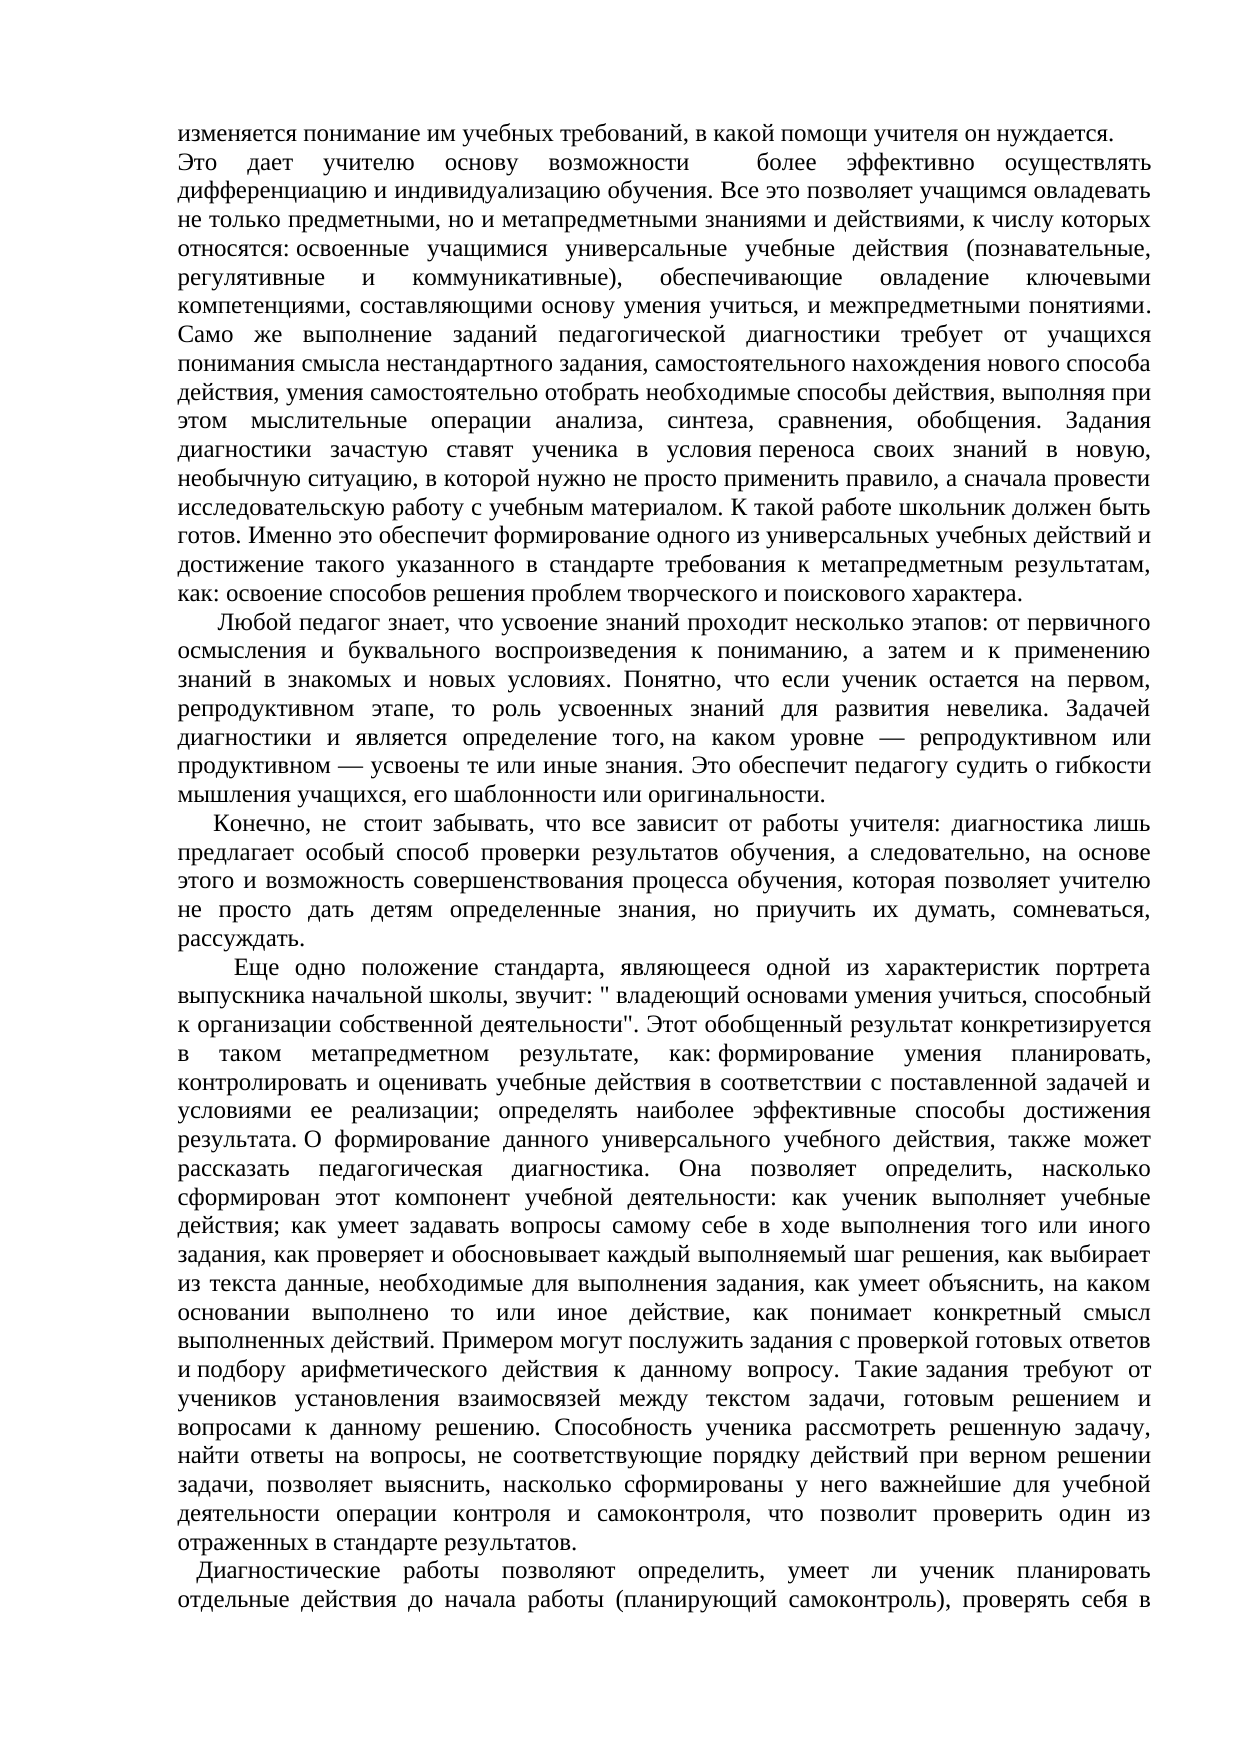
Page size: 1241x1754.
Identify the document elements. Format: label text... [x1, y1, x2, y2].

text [177, 118, 1152, 607]
text Любой педагог знает, что усвоение знаний проходит несколько этапов: от первичного осмысления и буквального воспроизведения к пониманию, а затем и к применению знаний в знакомых и новых условиях. Понятно, что если ученик остается на первом, репродуктивном этапе, то роль усвоенных знаний для развития невелика. Задачей диагностики и является определение того, на каком уровне — репродуктивном или продуктивном — усвоены те или иные знания. Это обеспечит педагогу судить о гибкости мышления учащихся, его шаблонности или оригинальности. [177, 607, 1152, 808]
text Еще одно положение стандарта, являющееся одной из характеристик портрета выпускника начальной школы, звучит: " владеющий основами умения учиться, способный к организации собственной деятельности". Этот обобщенный результат конкретизируется в таком метапредметном результате, как: формирование умения планировать, контролировать и оценивать учебные действия в соответствии с поставленной задачей и условиями ее реализации; определять наиболее эффективные способы достижения результата. О формирование данного универсального учебного действия, также может рассказать педагогическая диагностика. Она позволяет определить, насколько сформирован этот компонент учебной деятельности: как ученик выполняет учебные действия; как умеет задавать вопросы самому себе в ходе выполнения того или иного задания, как проверяет и обосновывает каждый выполняемый шаг решения, как выбирает из текста данные, необходимые для выполнения задания, как умеет объяснить, на каком основании выполнено то или иное действие, как понимает конкретный смысл выполненных действий. Примером могут послужить задания с проверкой готовых ответов и подбору арифметического действия к данному вопросу. Такие задания требуют от учеников установления взаимосвязей между текстом задачи, готовым решением и вопросами к данному решению. Способность ученика рассмотреть решенную задачу, найти ответы на вопросы, не соответствующие порядку действий при верном решении задачи, позволяет выяснить, насколько сформированы у него важнейшие для учебной деятельности операции контроля и самоконтроля, что позволит проверить один из отраженных в стандарте результатов. [177, 952, 1152, 1556]
text Конечно, не стоит забывать, что все зависит от работы учителя: диагностика лишь предлагает особый способ проверки результатов обучения, а следовательно, на основе этого и возможность совершенствования процесса обучения, которая позволяет учителю не просто дать детям определенные знания, но приучить их думать, сомневаться, рассуждать. [177, 808, 1152, 952]
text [177, 1556, 1152, 1613]
